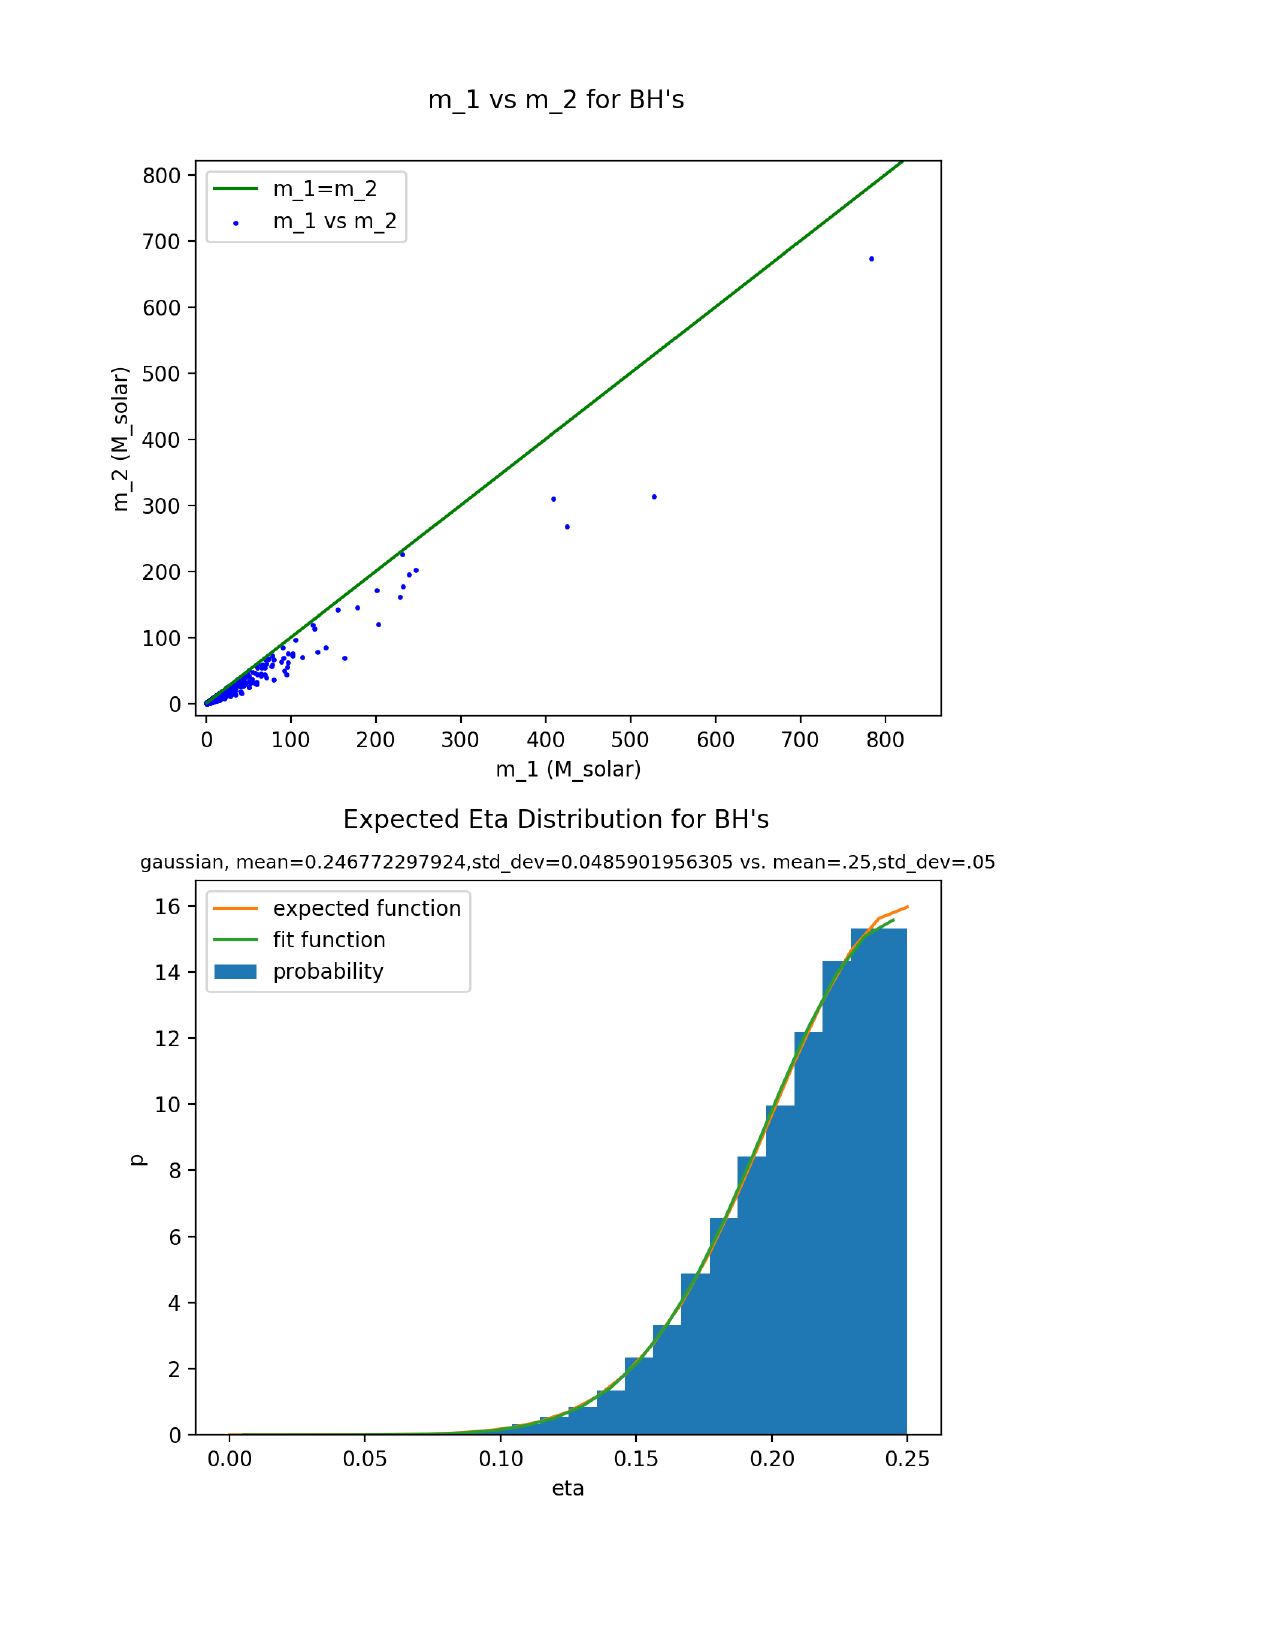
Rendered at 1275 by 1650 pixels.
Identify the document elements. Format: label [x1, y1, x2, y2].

picture [75, 75, 1037, 1514]
